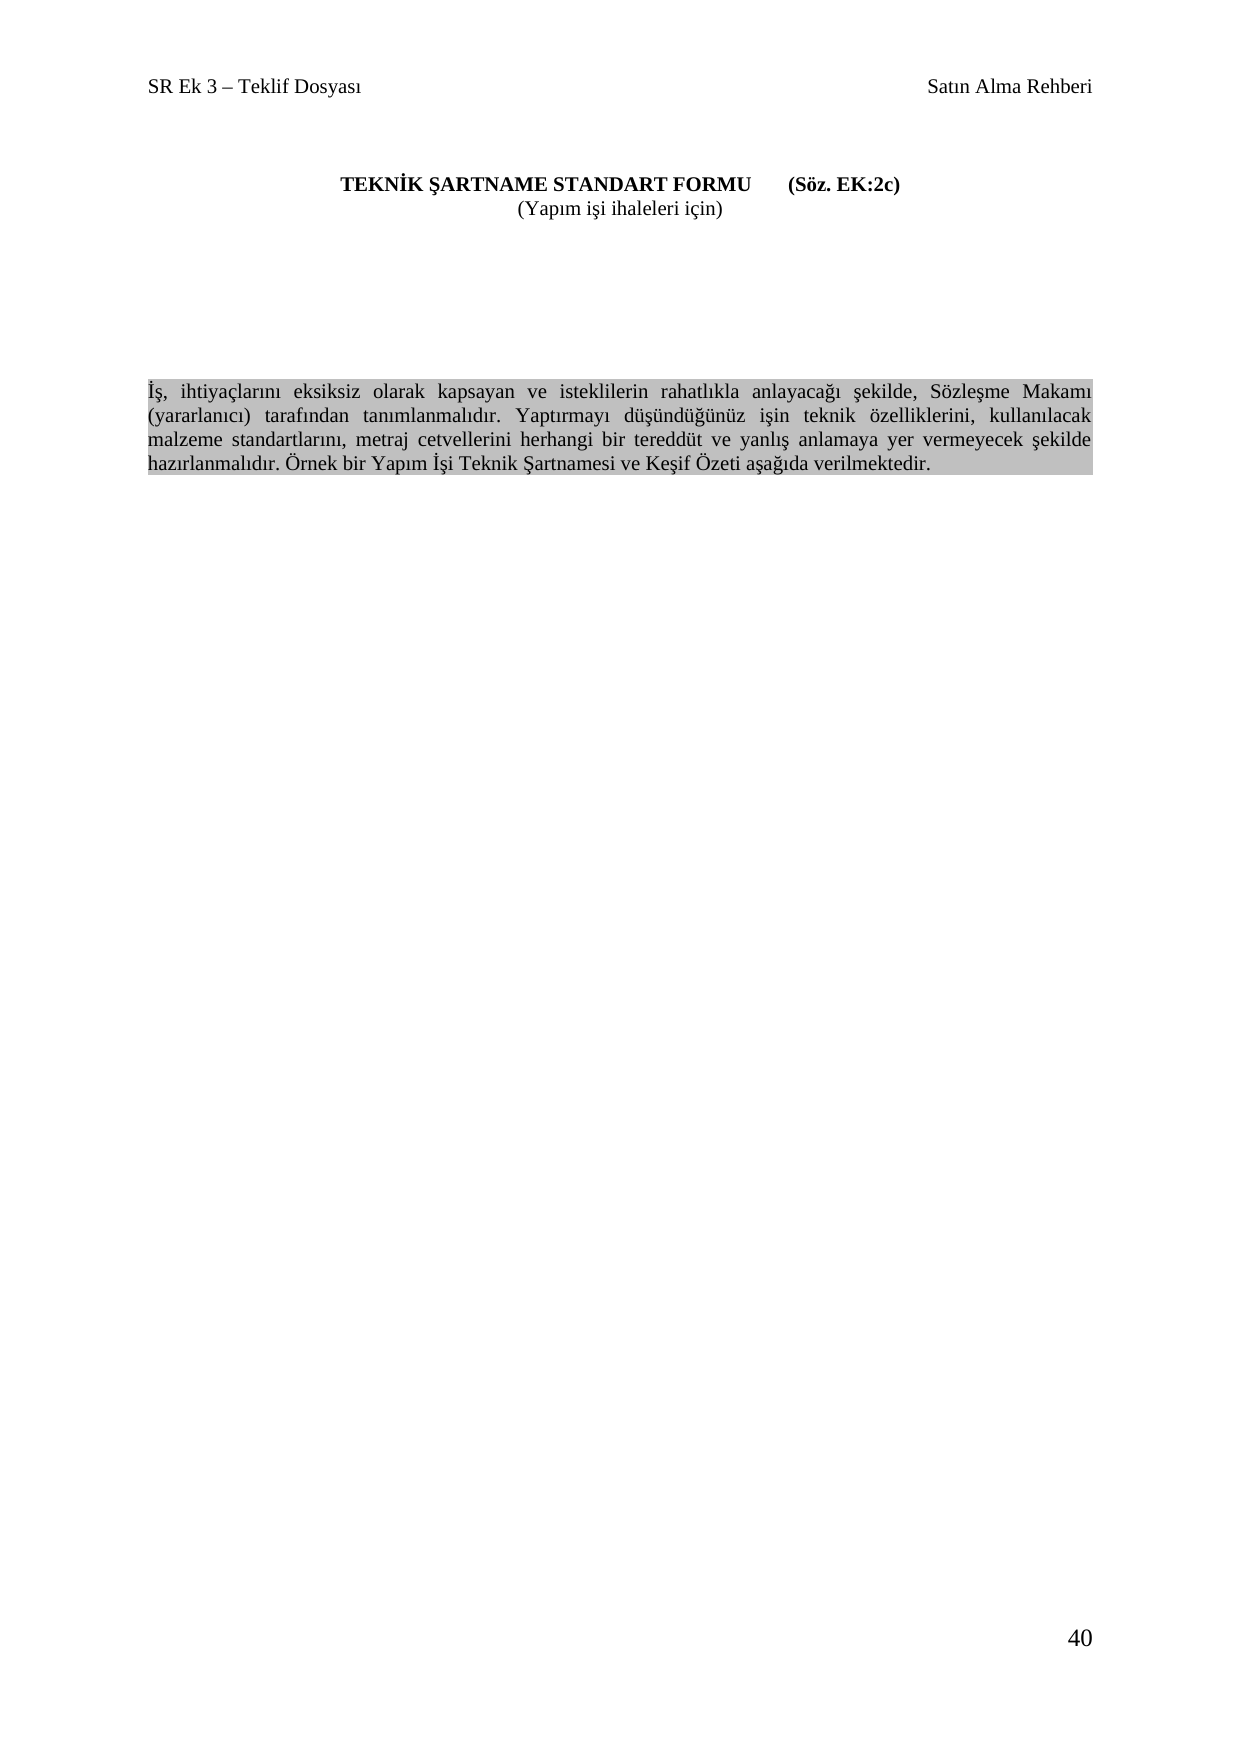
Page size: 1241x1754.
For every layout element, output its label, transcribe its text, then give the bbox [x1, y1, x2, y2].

text TEKNİK ŞARTNAME STANDART FORMU (Söz. EK:2c) [148, 172, 1093, 196]
text İş, ihtiyaçlarını eksiksiz olarak kapsayan ve isteklilerin rahatlıkla anlayacağı şekilde, Sözleşme Makamı (yararlanıcı) tarafından tanımlanmalıdır. Yaptırmayı düşündüğünüz işin teknik özelliklerini, kullanılacak malzeme standartlarını, metraj cetvellerini herhangi bir tereddüt ve yanlış anlamaya yer vermeyecek şekilde hazırlanmalıdır. Örnek bir Yapım İşi Teknik Şartnamesi ve Keşif Özeti aşağıda verilmektedir. [148, 379, 1093, 475]
text (Yapım işi ihaleleri için) [148, 196, 1093, 220]
